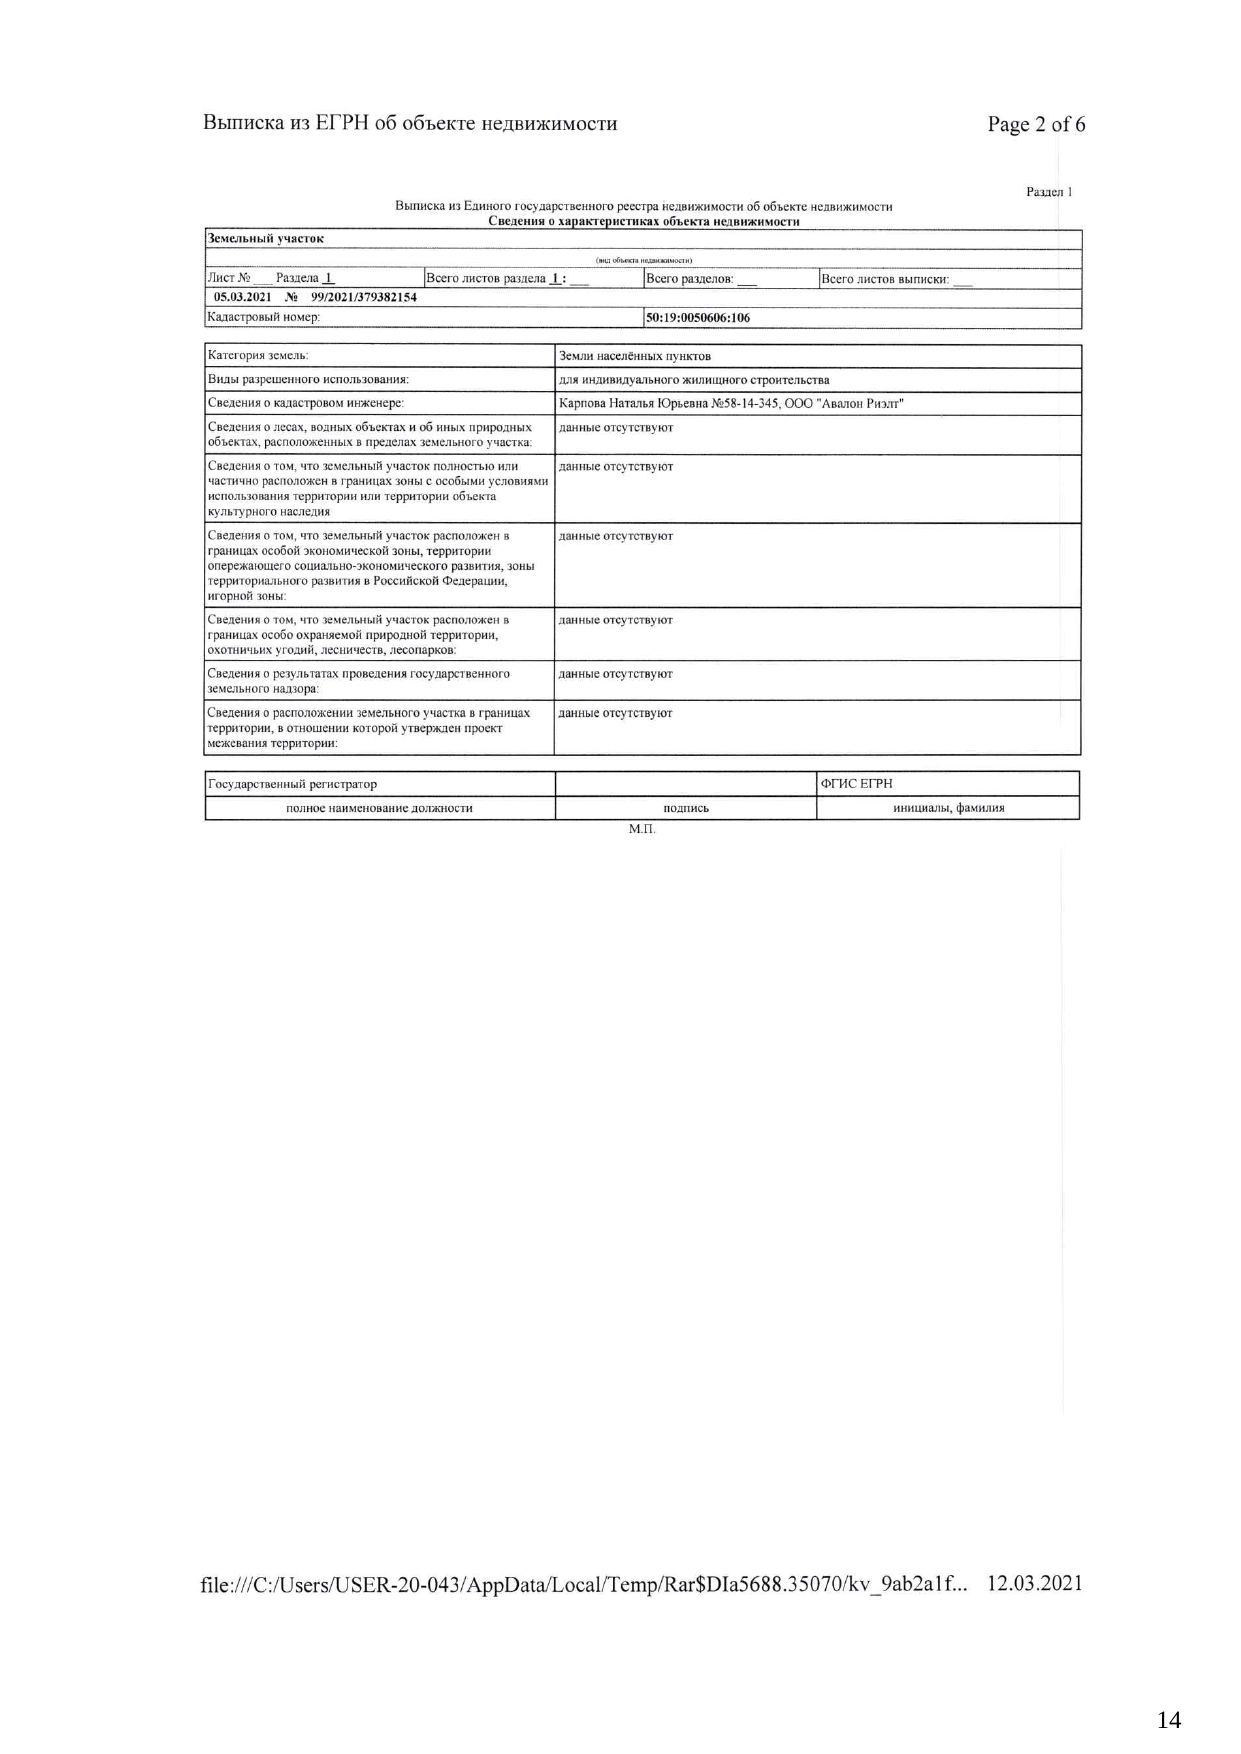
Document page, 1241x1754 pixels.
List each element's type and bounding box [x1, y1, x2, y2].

picture [103, 88, 1182, 1625]
